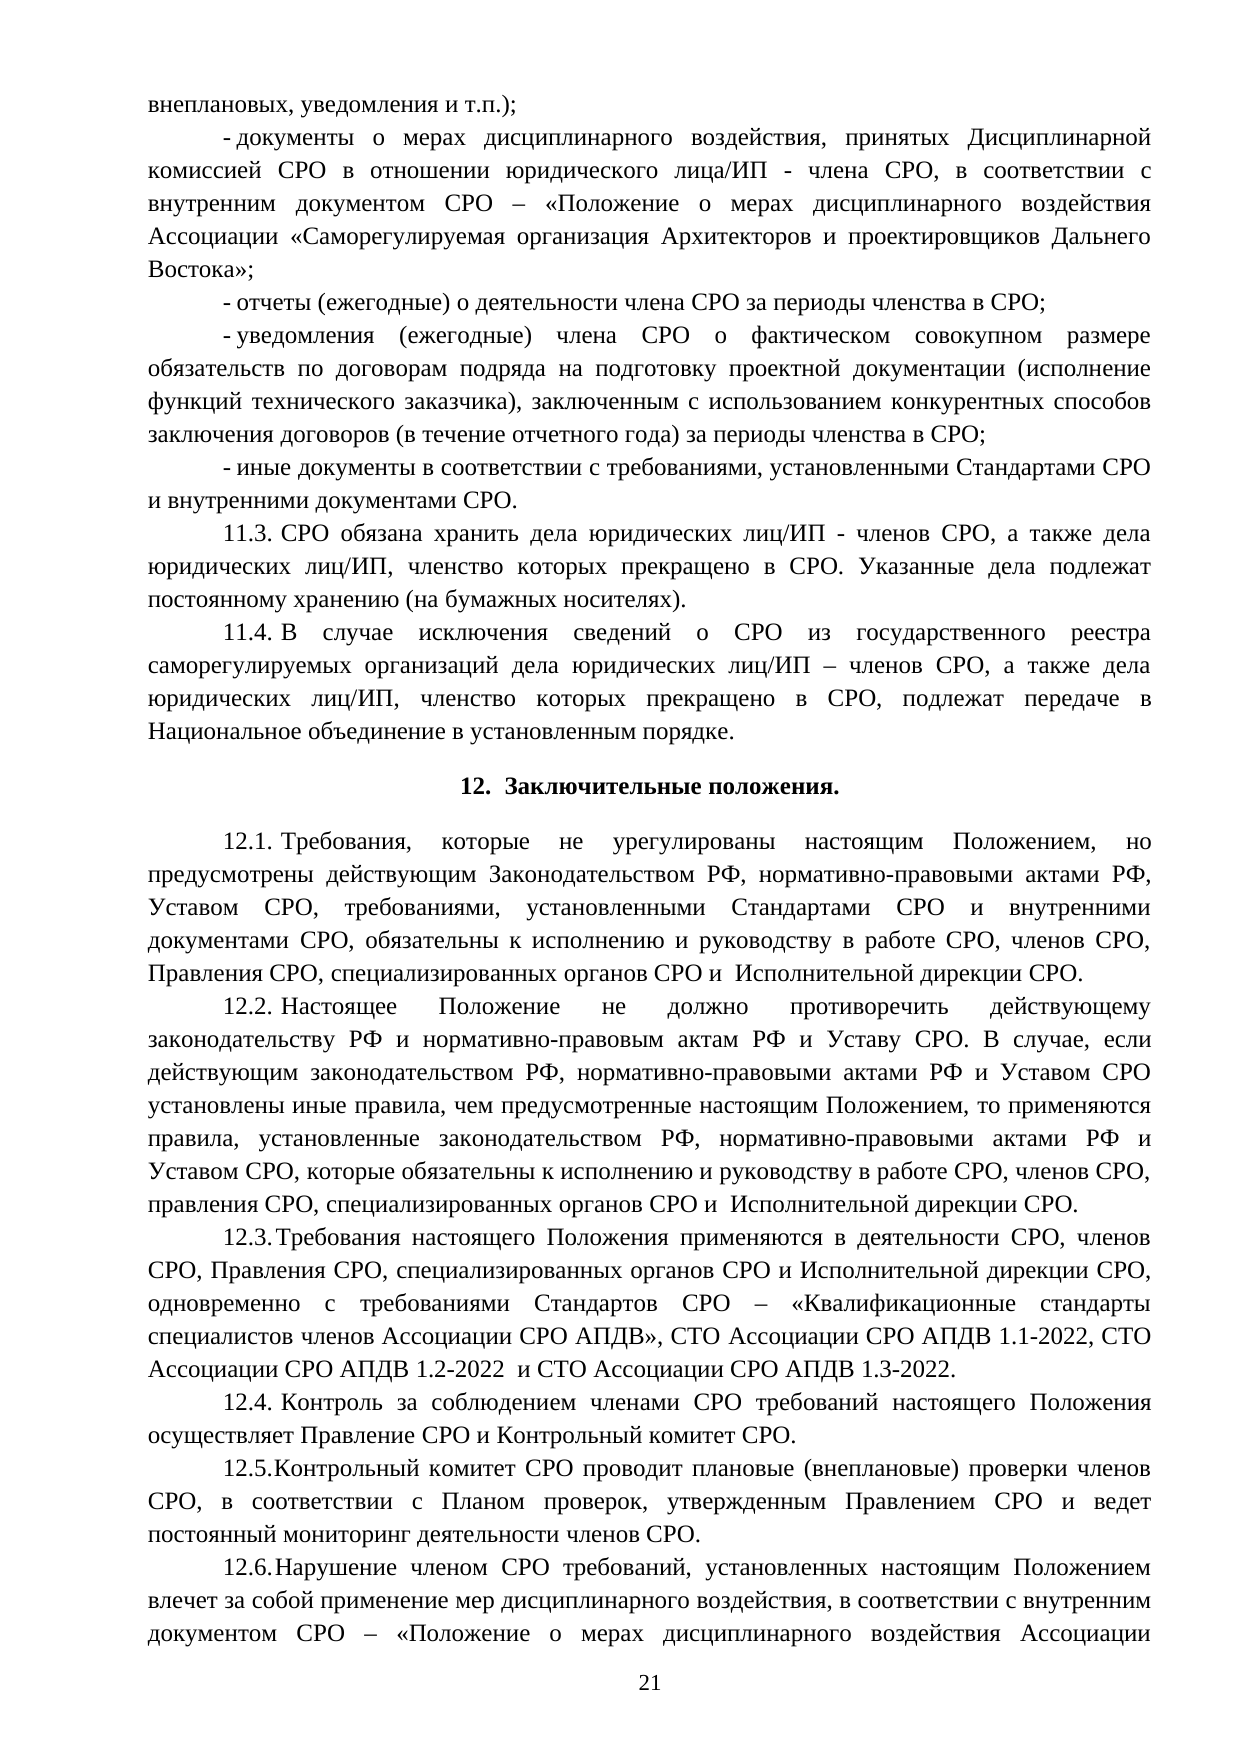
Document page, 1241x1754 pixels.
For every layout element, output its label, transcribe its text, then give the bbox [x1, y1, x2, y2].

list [148, 1552, 1152, 1647]
subtitle Заключительные положения. [148, 771, 1152, 800]
list отчеты (ежегодные) о деятельности члена СРО за периоды членства в СРО; [148, 287, 1152, 316]
list Требования, которые не урегулированы настоящим Положением, но предусмотрены действующим Законодательством РФ, нормативно-правовыми актами РФ, Уставом СРО, требованиями, установленными Стандартами СРО и внутренними документами СРО, обязательны к исполнению и руководству в работе СРО, членов СРО, Правления СРО, специализированных органов СРО и Исполнительной дирекции СРО. [148, 826, 1152, 987]
list Настоящее Положение не должно противоречить действующему законодательству РФ и нормативно-правовым актам РФ и Уставу СРО. В случае, если действующим законодательством РФ, нормативно-правовыми актами РФ и Уставом СРО установлены иные правила, чем предусмотренные настоящим Положением, то применяются правила, установленные законодательством РФ, нормативно-правовыми актами РФ и Уставом СРО, которые обязательны к исполнению и руководству в работе СРО, членов СРО, правления СРО, специализированных органов СРО и Исполнительной дирекции СРО. [148, 991, 1152, 1218]
list В случае исключения сведений о СРО из государственного реестра саморегулируемых организаций дела юридических лиц/ИП – членов СРО, а также дела юридических лиц/ИП, членство которых прекращено в СРО, подлежат передаче в Национальное объединение в установленным порядке. [148, 617, 1152, 745]
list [148, 89, 1152, 117]
list СРО обязана хранить дела юридических лиц/ИП - членов СРО, а также дела юридических лиц/ИП, членство которых прекращено в СРО. Указанные дела подлежат постоянному хранению (на бумажных носителях). [148, 518, 1152, 613]
list иные документы в соответствии с требованиями, установленными Стандартами СРО и внутренними документами СРО. [148, 452, 1152, 514]
list Контрольный комитет СРО проводит плановые (внеплановые) проверки членов СРО, в соответствии с Планом проверок, утвержденным Правлением СРО и ведет постоянный мониторинг деятельности членов СРО. [148, 1453, 1152, 1548]
list Контроль за соблюдением членами СРО требований настоящего Положения осуществляет Правление СРО и Контрольный комитет СРО. [148, 1387, 1152, 1449]
list Требования настоящего Положения применяются в деятельности СРО, членов СРО, Правления СРО, специализированных органов СРО и Исполнительной дирекции СРО, одновременно с требованиями Стандартов СРО – «Квалификационные стандарты специалистов членов Ассоциации СРО АПДВ», СТО Ассоциации СРО АПДВ 1.1-2022, СТО Ассоциации СРО АПДВ 1.2-2022 и СТО Ассоциации СРО АПДВ 1.3-2022. [148, 1222, 1152, 1383]
list уведомления (ежегодные) члена СРО о фактическом совокупном размере обязательств по договорам подряда на подготовку проектной документации (исполнение функций технического заказчика), заключенным с использованием конкурентных способов заключения договоров (в течение отчетного года) за периоды членства в СРО; [148, 320, 1152, 448]
list документы о мерах дисциплинарного воздействия, принятых Дисциплинарной комиссией СРО в отношении юридического лица/ИП - члена СРО, в соответствии с внутренним документом СРО – «Положение о мерах дисциплинарного воздействия Ассоциации «Саморегулируемая организация Архитекторов и проектировщиков Дальнего Востока»; [148, 122, 1152, 282]
